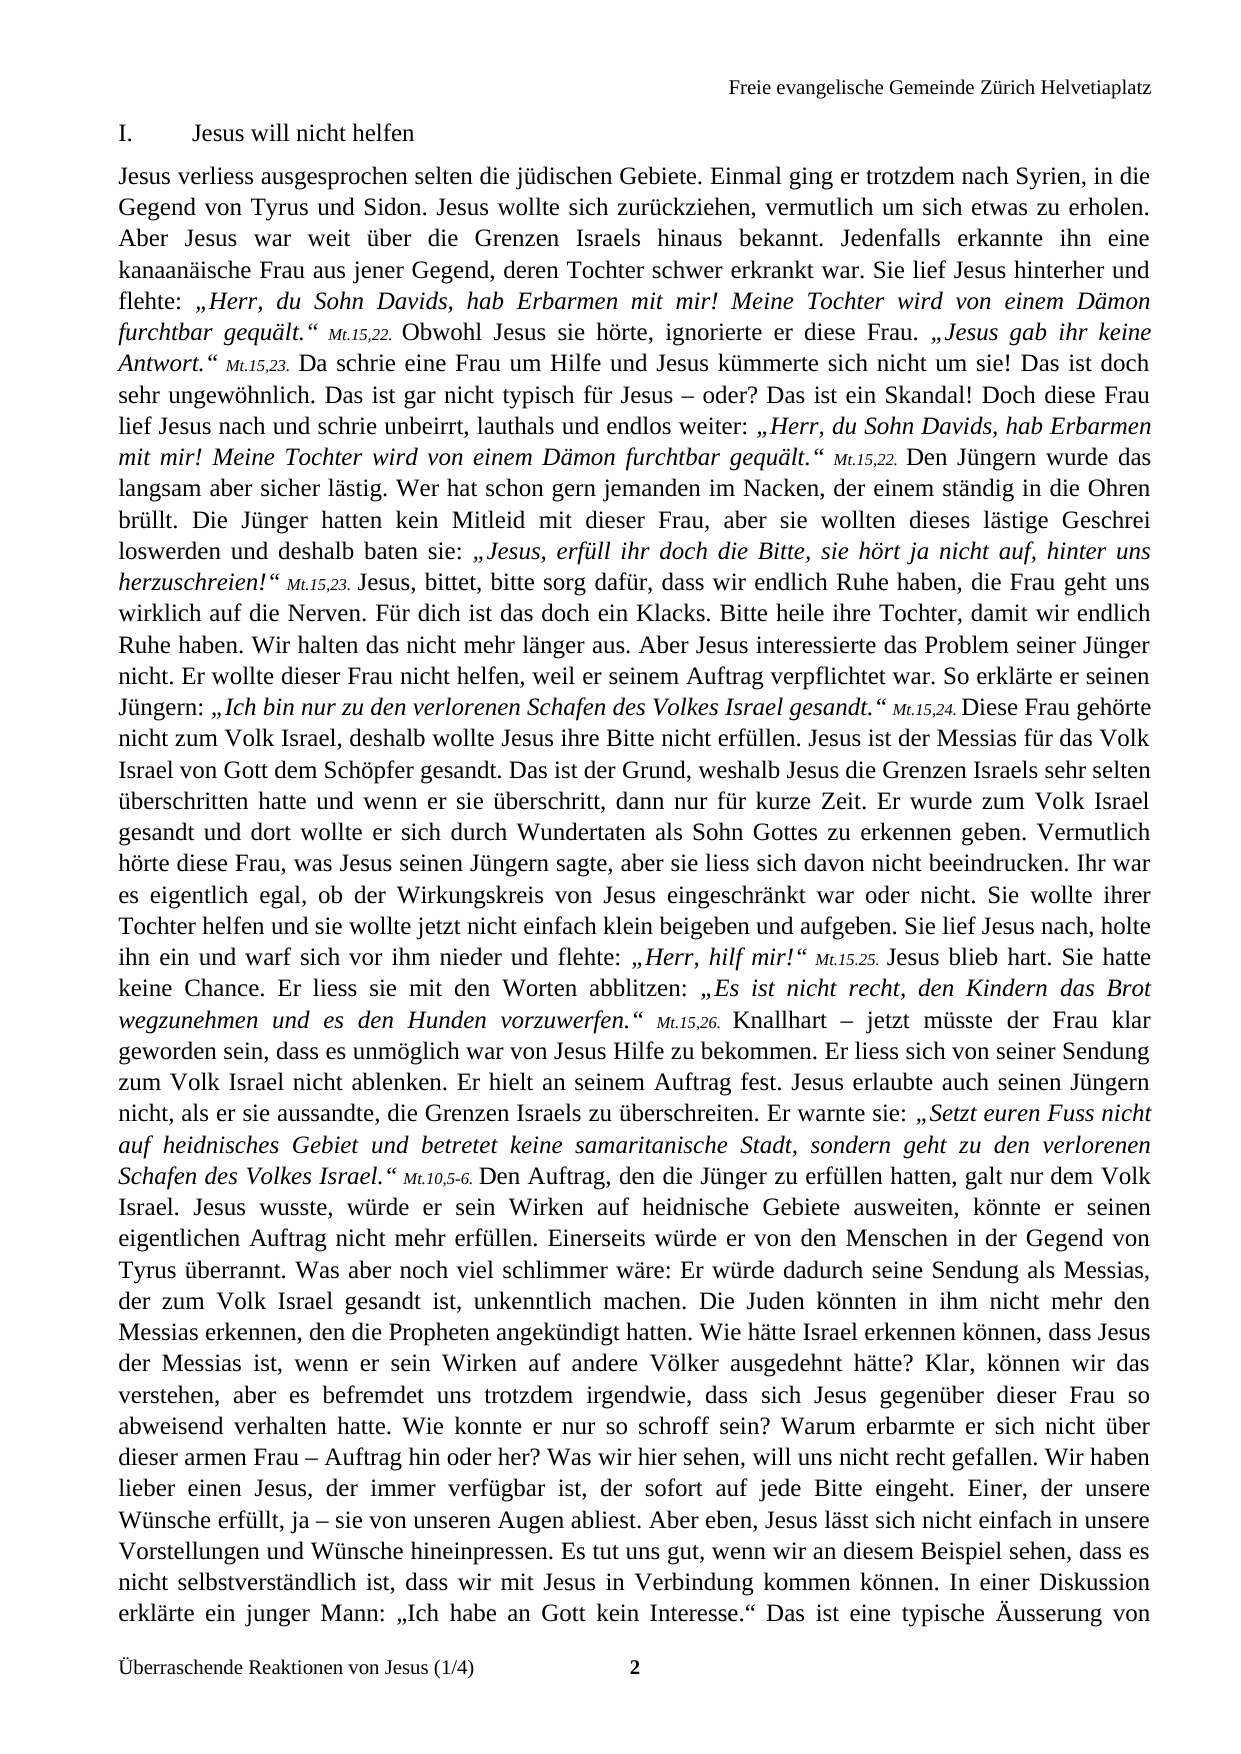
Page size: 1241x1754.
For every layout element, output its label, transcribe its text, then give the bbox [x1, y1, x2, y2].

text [118, 159, 1152, 1628]
subtitle Jesus will nicht helfen [118, 118, 1152, 147]
